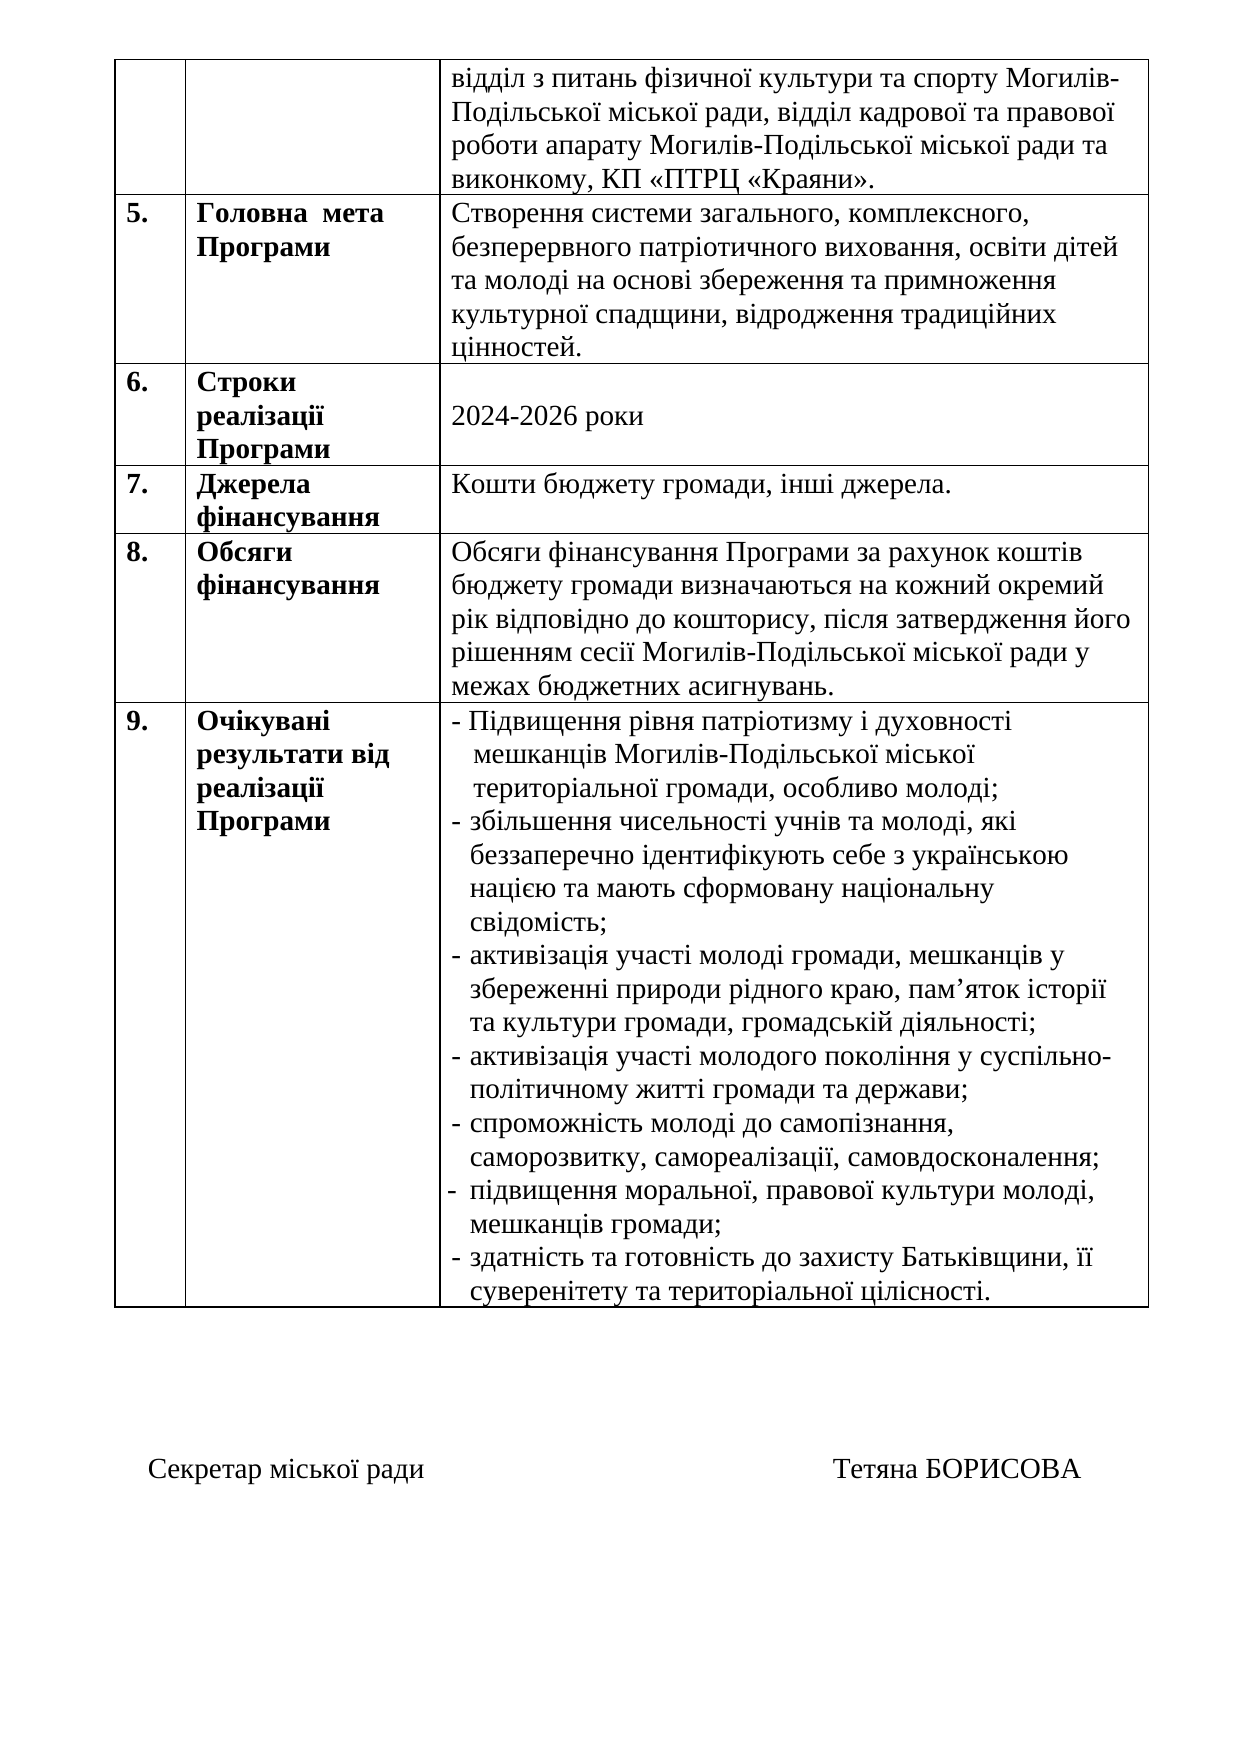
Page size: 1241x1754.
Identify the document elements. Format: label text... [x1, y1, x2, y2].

text Секретар міської ради Тетяна БОРИСОВА [148, 1451, 1167, 1485]
table_cell 4. [116, 60, 185, 194]
table_cell Обсяги фінансування [186, 534, 439, 702]
table_cell 8. [116, 534, 185, 702]
table_cell Очікувані результати від реалізації Програми [186, 703, 439, 1306]
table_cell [186, 60, 439, 194]
table_cell 5. [116, 195, 185, 363]
table_cell Створення системи загального, комплексного, безперервного патріотичного виховання, освіти дітей та молоді на основі збереження та примноження культурної спадщини, відродження традиційних цінностей. [441, 195, 1148, 363]
table_cell 6. [116, 364, 185, 465]
table_cell 7. [116, 466, 185, 533]
table_cell 2024-2026 роки [441, 364, 1148, 465]
table_cell - Підвищення рівня патріотизму і духовності мешканців Могилів-Подільської міської територіальної громади, особливо молоді; збільшення чисельності учнів та молоді, які беззаперечно ідентифікують себе з українською нацією та мають сформовану національну свідомість; активізація участі молоді громади, мешканців у збереженні природи рідного краю, пам’яток історії та культури громади, громадській діяльності; активізація участі молодого покоління у суспільно-політичному житті громади та держави; спроможність молоді до самопізнання, саморозвитку, самореалізації, самовдосконалення; підвищення моральної, правової культури молоді, мешканців громади; здатність та готовність до захисту Батьківщини, її суверенітету та територіальної цілісності. [441, 703, 1148, 1306]
table_cell Кошти бюджету громади, інші джерела. [441, 466, 1148, 533]
table_cell Строки реалізації Програми [186, 364, 439, 465]
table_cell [441, 60, 1148, 194]
table_cell 9. [116, 703, 185, 1306]
table_cell Джерела фінансування [186, 466, 439, 533]
table_cell Головна мета Програми [186, 195, 439, 363]
table_cell Обсяги фінансування Програми за рахунок коштів бюджету громади визначаються на кожний окремий рік відповідно до кошторису, після затвердження його рішенням сесії Могилів-Подільської міської ради у межах бюджетних асигнувань. [441, 534, 1148, 702]
